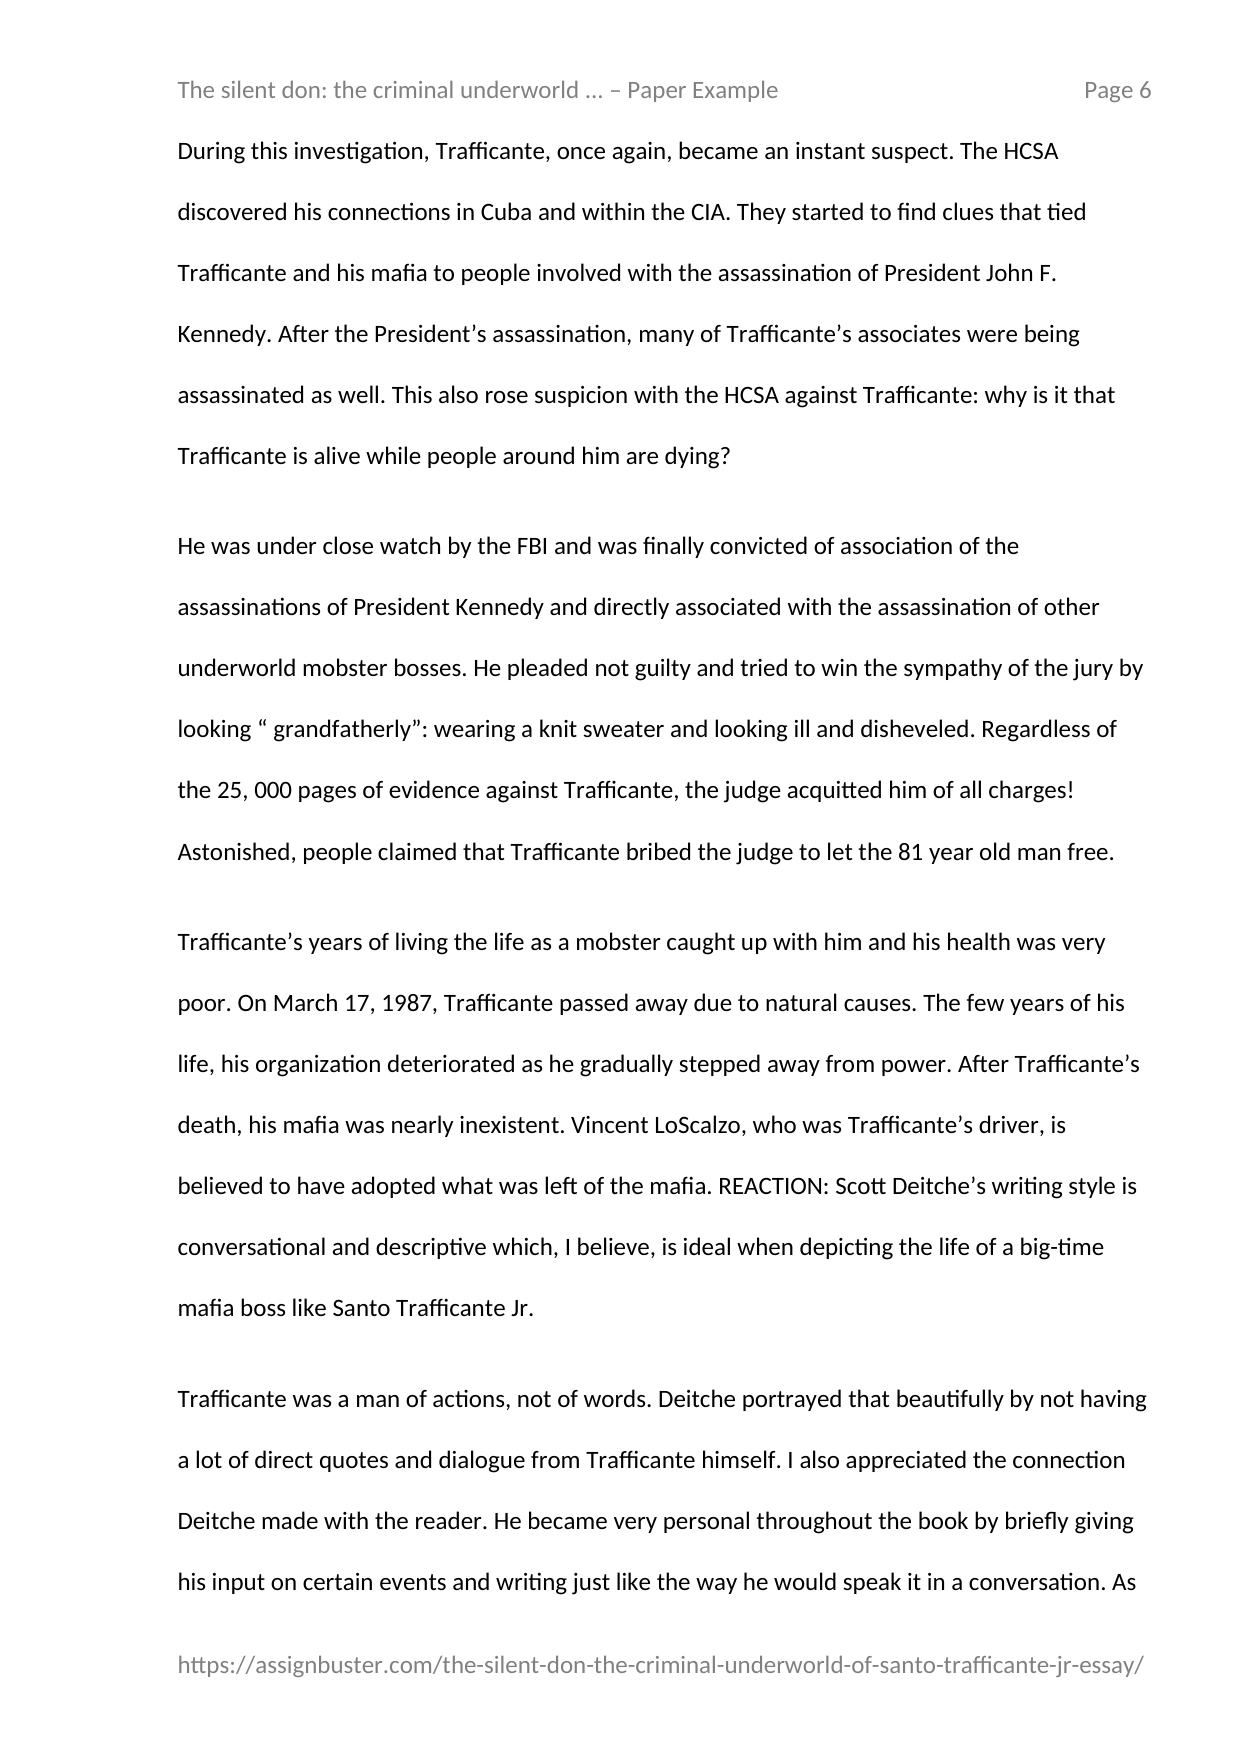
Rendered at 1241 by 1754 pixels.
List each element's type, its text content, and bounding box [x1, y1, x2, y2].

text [177, 135, 1152, 471]
text Trafficante’s years of living the life as a mobster caught up with him and his health was very poor. On March 17, 1987, Trafficante passed away due to natural causes. The few years of his life, his organization deteriorated as he gradually stepped away from power. After Trafficante’s death, his mafia was nearly inexistent. Vincent LoScalzo, who was Trafficante’s driver, is believed to have adopted what was left of the mafia. REACTION: Scott Deitche’s writing style is conversational and descriptive which, I believe, is ideal when depicting the life of a big-time mafia boss like Santo Trafficante Jr. [177, 926, 1152, 1323]
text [177, 1383, 1152, 1597]
text He was under close watch by the FBI and was finally convicted of association of the assassinations of President Kennedy and directly associated with the assassination of other underworld mobster bosses. He pleaded not guilty and tried to win the sympathy of the jury by looking “ grandfatherly”: wearing a knit sweater and looking ill and disheveled. Regardless of the 25, 000 pages of evidence against Trafficante, the judge acquitted him of all charges! Astonished, people claimed that Trafficante bribed the judge to let the 81 year old man free. [177, 531, 1152, 866]
